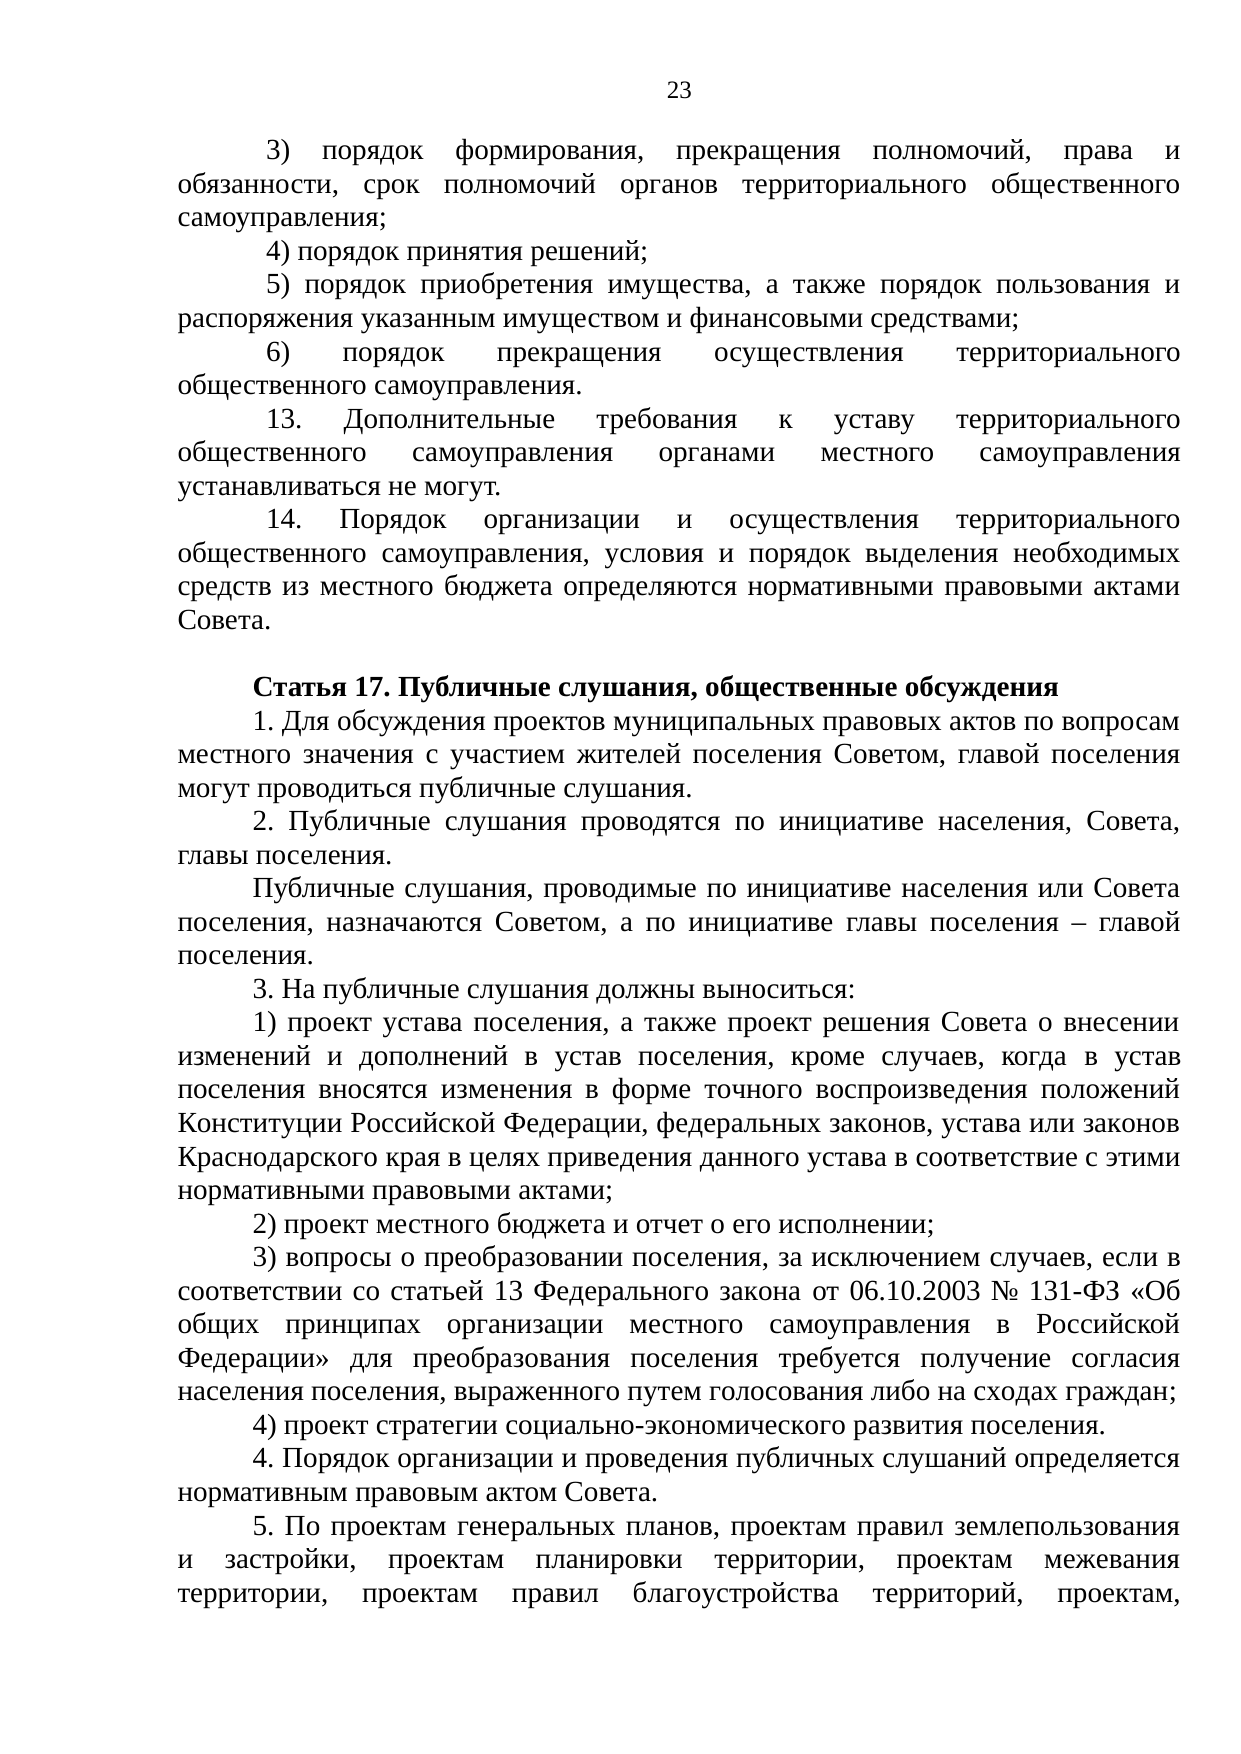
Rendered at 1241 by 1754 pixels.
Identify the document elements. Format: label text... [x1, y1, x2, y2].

text 4) проект стратегии социально-экономического развития поселения. [177, 1407, 1181, 1441]
text 1) проект устава поселения, а также проект решения Совета о внесении изменений и дополнений в устав поселения, кроме случаев, когда в устав поселения вносятся изменения в форме точного воспроизведения положений Конституции Российской Федерации, федеральных законов, устава или законов Краснодарского края в целях приведения данного устава в соответствие с этими нормативными правовыми актами; [177, 1004, 1181, 1206]
text 4. Порядок организации и проведения публичных слушаний определяется нормативным правовым актом Совета. [177, 1441, 1181, 1508]
text 13. Дополнительные требования к уставу территориального общественного самоуправления органами местного самоуправления устанавливаться не могут. [177, 401, 1181, 501]
text Статья 17. Публичные слушания, общественные обсуждения [177, 669, 1181, 703]
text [177, 1508, 1181, 1608]
text 2. Публичные слушания проводятся по инициативе населения, Совета, главы поселения. [177, 803, 1181, 870]
text 1. Для обсуждения проектов муниципальных правовых актов по вопросам местного значения с участием жителей поселения Советом, главой поселения могут проводиться публичные слушания. [177, 703, 1181, 803]
text 3. На публичные слушания должны выноситься: [177, 971, 1181, 1004]
text 14. Порядок организации и осуществления территориального общественного самоуправления, условия и порядок выделения необходимых средств из местного бюджета определяются нормативными правовыми актами Совета. [177, 501, 1181, 636]
text 3) вопросы о преобразовании поселения, за исключением случаев, если в соответствии со статьей 13 Федерального закона от 06.10.2003 № 131-ФЗ «Об общих принципах организации местного самоуправления в Российской Федерации» для преобразования поселения требуется получение согласия населения поселения, выраженного путем голосования либо на сходах граждан; [177, 1239, 1181, 1407]
text 4) порядок принятия решений; [177, 233, 1181, 267]
text 3) порядок формирования, прекращения полномочий, права и обязанности, срок полномочий органов территориального общественного самоуправления; [177, 132, 1181, 233]
text Публичные слушания, проводимые по инициативе населения или Совета поселения, назначаются Советом, а по инициативе главы поселения – главой поселения. [177, 870, 1181, 971]
text 6) порядок прекращения осуществления территориального общественного самоуправления. [177, 334, 1181, 401]
text 2) проект местного бюджета и отчет о его исполнении; [177, 1206, 1181, 1239]
text 5) порядок приобретения имущества, а также порядок пользования и распоряжения указанным имуществом и финансовыми средствами; [177, 267, 1181, 334]
